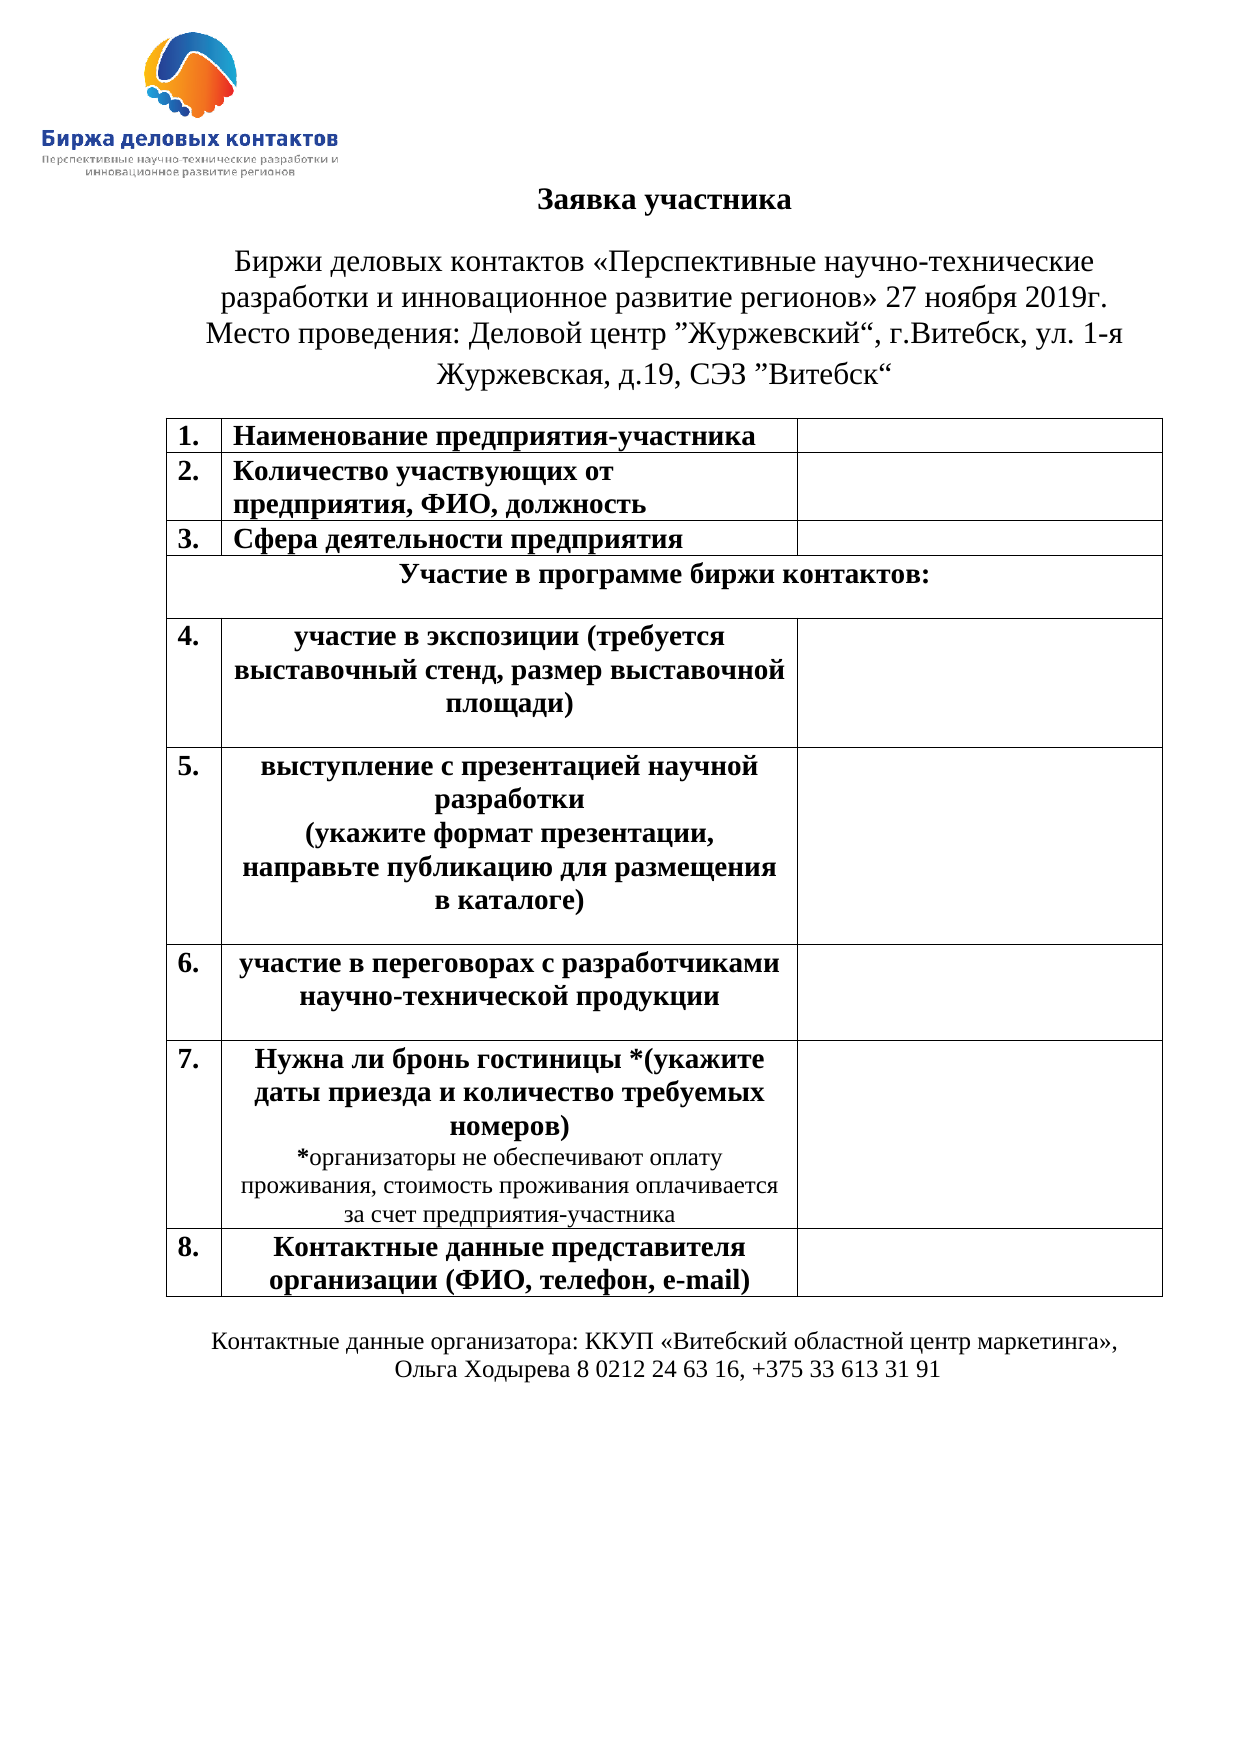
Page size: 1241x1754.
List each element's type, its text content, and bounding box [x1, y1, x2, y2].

table_cell [798, 1041, 1162, 1228]
table_cell [798, 945, 1162, 1040]
table_header [798, 419, 1162, 452]
table_cell участие в экспозиции (требуется выставочный стенд, размер выставочной площади) [222, 619, 797, 747]
picture [42, 32, 338, 178]
table_cell Нужна ли бронь гостиницы *(укажите даты приезда и количество требуемых номеров) *организаторы не обеспечивают оплату проживания, стоимость проживания оплачивается за счет предприятия-участника [222, 1041, 797, 1228]
table_cell [798, 748, 1162, 944]
text Место проведения: Деловой центр ”Журжевский“, г.Витебск, ул. 1-я Журжевская, д.19, СЭЗ ”Витебск“ [177, 314, 1152, 391]
table_cell Контактные данные представителя организации (ФИО, телефон, e-mail) [222, 1229, 797, 1296]
table_cell [798, 453, 1162, 520]
table_cell 7. [167, 1041, 221, 1228]
table_cell Сфера деятельности предприятия [222, 521, 797, 555]
table_cell [798, 619, 1162, 747]
text Биржи деловых контактов «Перспективные научно-технические разработки и инновационное развитие регионов» 27 ноября 2019г. [177, 242, 1152, 314]
table_cell 8. [167, 1229, 221, 1296]
table_cell выступление с презентацией научной разработки (укажите формат презентации, направьте публикацию для размещения в каталоге) [222, 748, 797, 944]
table_cell участие в переговорах с разработчиками научно-технической продукции [222, 945, 797, 1040]
table_cell [798, 1229, 1162, 1296]
table_cell 2. [167, 453, 221, 520]
text Ольга Ходырева 8 0212 24 63 16, +375 33 613 31 91 [177, 1354, 1152, 1383]
table_cell Участие в программе биржи контактов: [167, 556, 1162, 617]
text Контактные данные организатора: ККУП «Витебский областной центр маркетинга», [177, 1326, 1152, 1354]
table_cell Количество участвующих от предприятия, ФИО, должность [222, 453, 797, 520]
text Заявка участника [177, 180, 1152, 216]
table_cell 3. [167, 521, 221, 555]
table_header Наименование предприятия-участника [222, 419, 797, 452]
table_cell 6. [167, 945, 221, 1040]
table_cell 5. [167, 748, 221, 944]
table_cell 4. [167, 619, 221, 747]
table_cell [798, 521, 1162, 555]
table_header 1. [167, 419, 221, 452]
